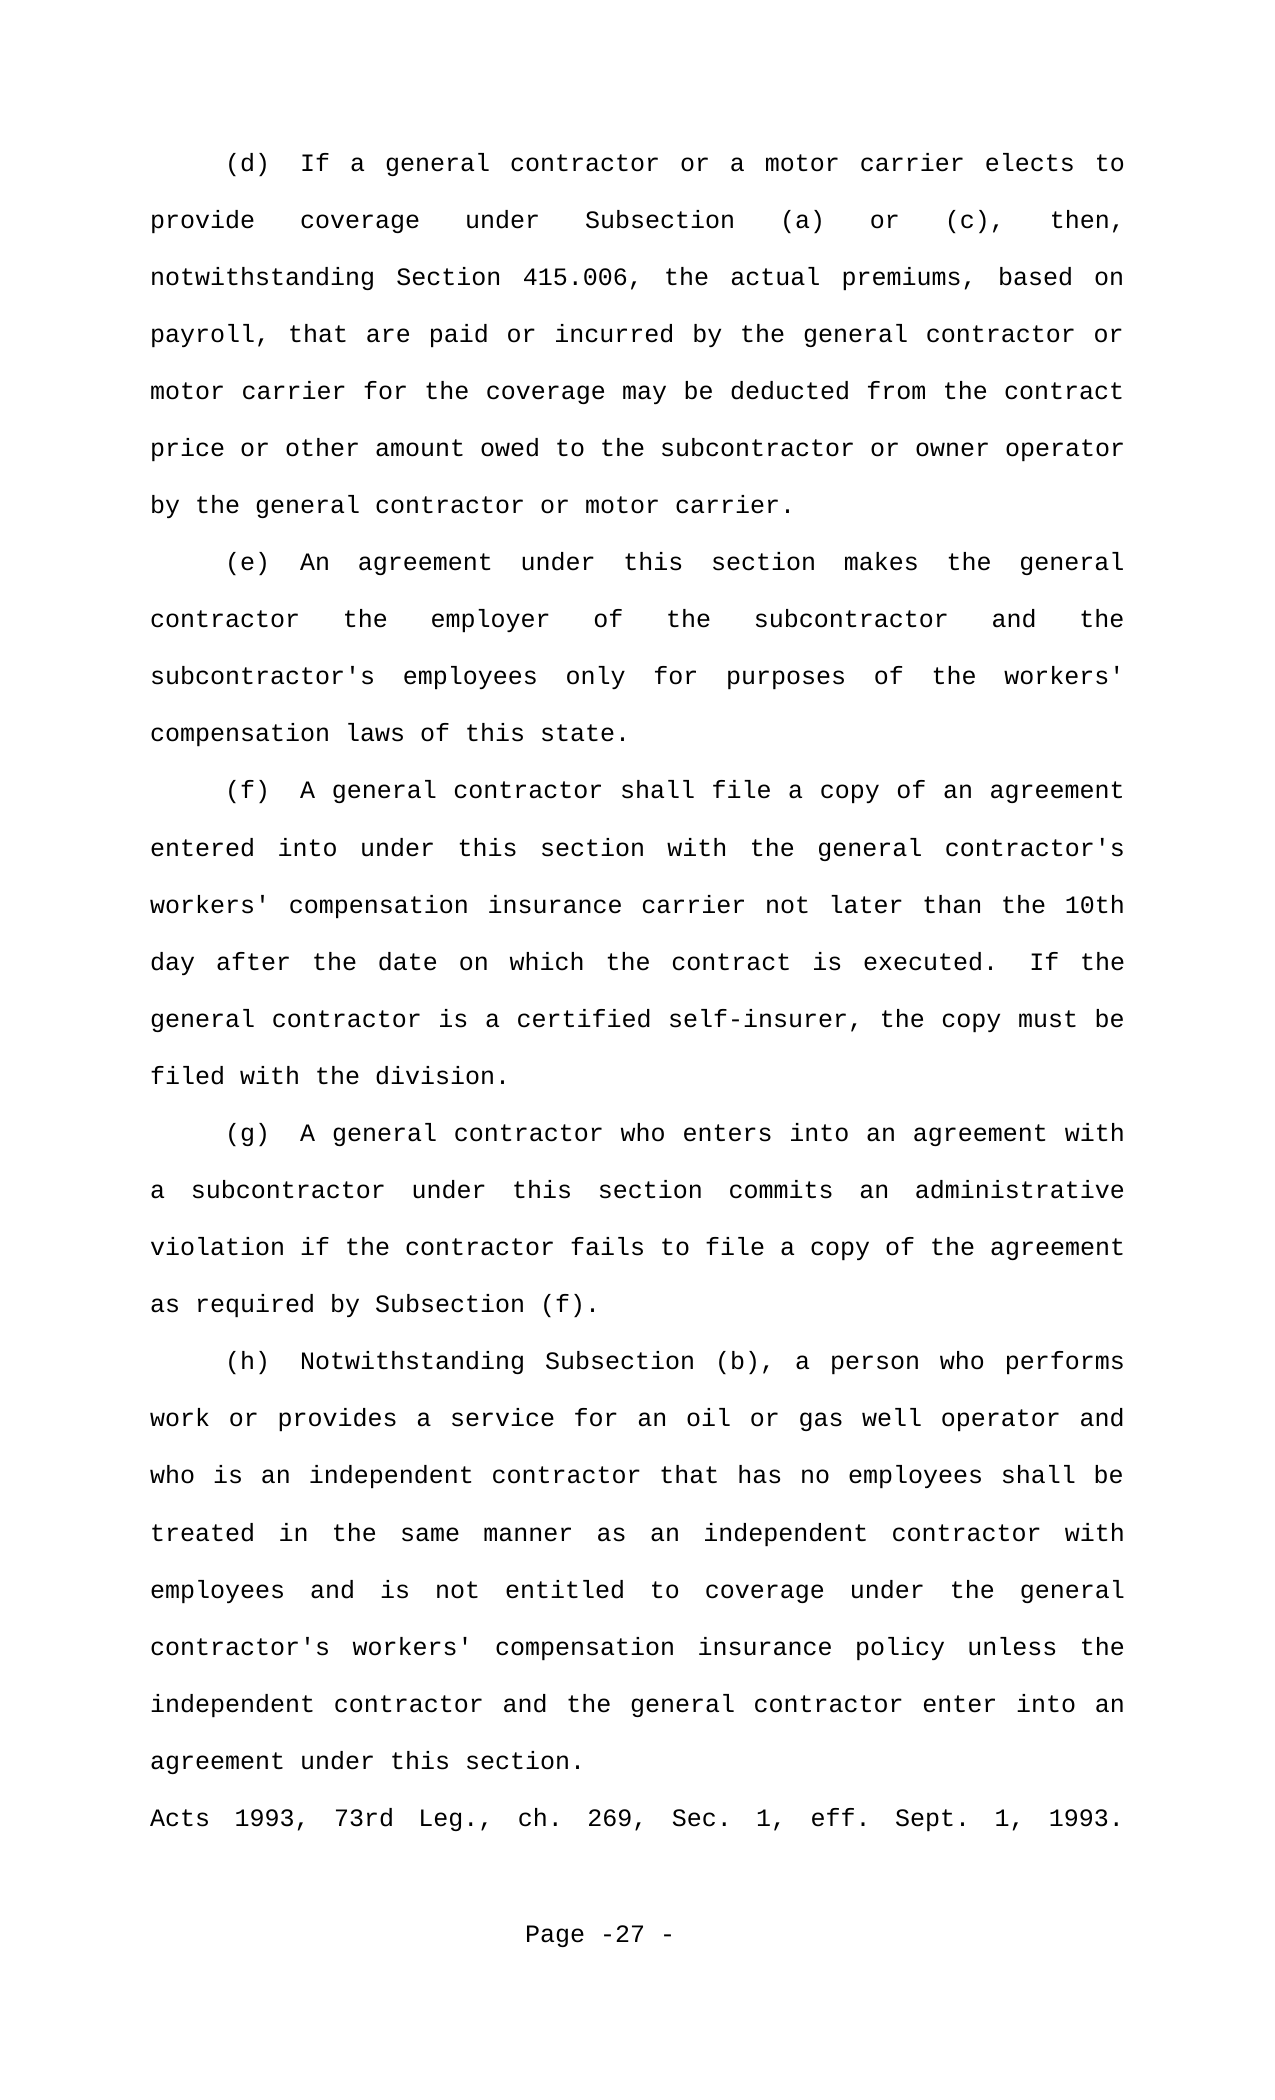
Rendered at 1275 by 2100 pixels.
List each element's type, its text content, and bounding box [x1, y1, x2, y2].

text (g) A general contractor who enters into an agreement with a subcontractor under this section commits an administrative violation if the contractor fails to file a copy of the agreement as required by Subsection (f). [150, 1120, 1125, 1320]
text (f) A general contractor shall file a copy of an agreement entered into under this section with the general contractor's workers' compensation insurance carrier not later than the 10th day after the date on which the contract is executed. If the general contractor is a certified self-insurer, the copy must be filed with the division. [150, 778, 1125, 1092]
text (d) If a general contractor or a motor carrier elects to provide coverage under Subsection (a) or (c), then, notwithstanding Section 415.006, the actual premiums, based on payroll, that are paid or incurred by the general contractor or motor carrier for the coverage may be deducted from the contract price or other amount owed to the subcontractor or owner operator by the general contractor or motor carrier. [150, 150, 1125, 521]
text (e) An agreement under this section makes the general contractor the employer of the subcontractor and the subcontractor's employees only for purposes of the workers' compensation laws of this state. [150, 549, 1125, 749]
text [150, 1805, 1125, 1834]
text (h) Notwithstanding Subsection (b), a person who performs work or provides a service for an oil or gas well operator and who is an independent contractor that has no employees shall be treated in the same manner as an independent contractor with employees and is not entitled to coverage under the general contractor's workers' compensation insurance policy unless the independent contractor and the general contractor enter into an agreement under this section. [150, 1349, 1125, 1777]
